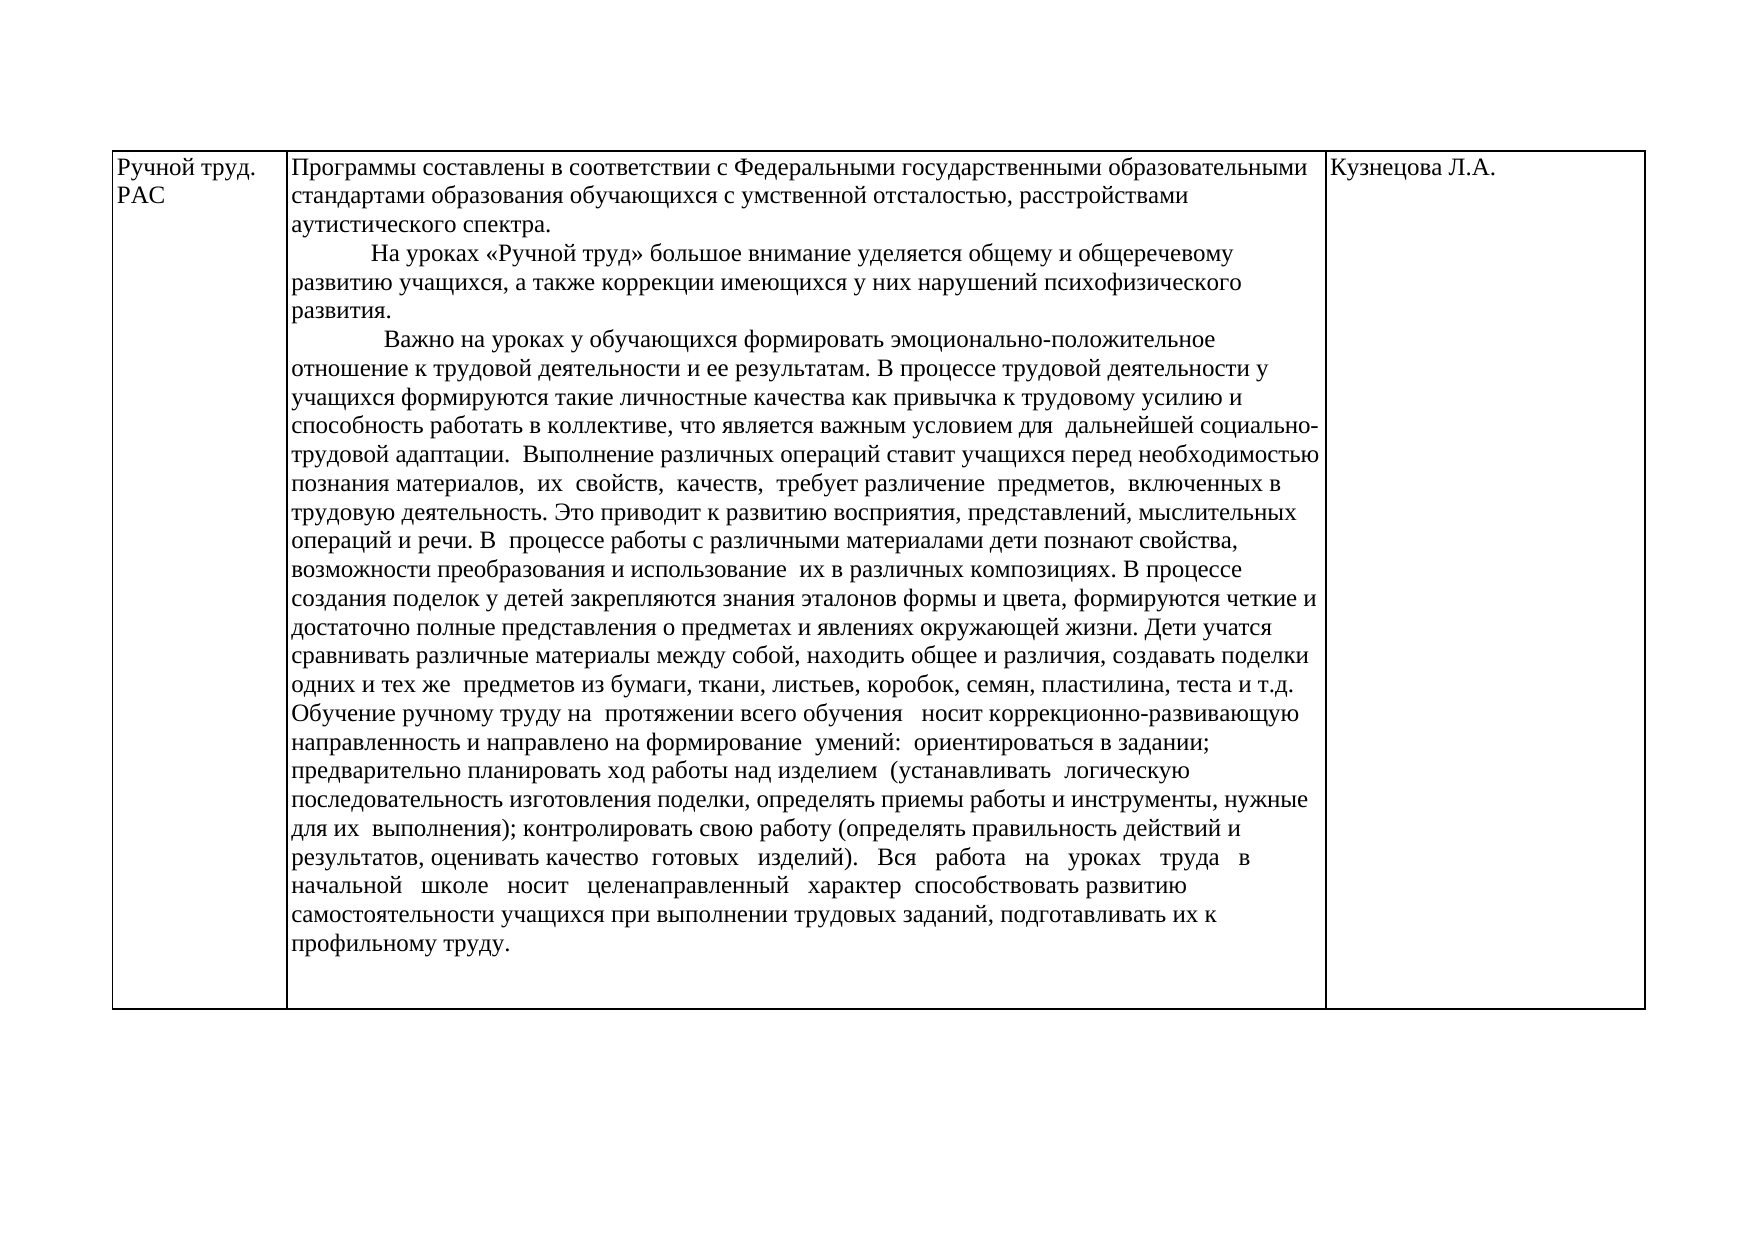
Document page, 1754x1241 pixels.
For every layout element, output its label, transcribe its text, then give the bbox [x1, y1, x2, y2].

table_cell Программы составлены в соответствии с Федеральными государственными образовательными стандартами образования обучающихся с умственной отсталостью, расстройствами аутистического спектра. На уроках «Ручной труд» большое внимание уделяется общему и общеречевому развитию учащихся, а также коррекции имеющихся у них нарушений психофизического развития. Важно на уроках у обучающихся формировать эмоционально-положительное отношение к трудовой деятельности и ее результатам. В процессе трудовой деятельности у учащихся формируются такие личностные качества как привычка к трудовому усилию и способность работать в коллективе, что является важным условием для дальнейшей социально-трудовой адаптации. Выполнение различных операций ставит учащихся перед необходимостью познания материалов, их свойств, качеств, требует различение предметов, включенных в трудовую деятельность. Это приводит к развитию восприятия, представлений, мыслительных операций и речи. В процессе работы с различными материалами дети познают свойства, возможности преобразования и использование их в различных композициях. В процессе создания поделок у детей закрепляются знания эталонов формы и цвета, формируются четкие и достаточно полные представления о предметах и явлениях окружающей жизни. Дети учатся сравнивать различные материалы между собой, находить общее и различия, создавать поделки одних и тех же предметов из бумаги, ткани, листьев, коробок, семян, пластилина, теста и т.д. Обучение ручному труду на протяжении всего обучения носит коррекционно-развивающую направленность и направлено на формирование умений: ориентироваться в задании; предварительно планировать ход работы над изделием (устанавливать логическую последовательность изготовления поделки, определять приемы работы и инструменты, нужные для их выполнения); контролировать свою работу (определять правильность действий и результатов, оценивать качество готовых изделий). Вся работа на уроках труда в начальной школе носит целенаправленный характер способствовать развитию самостоятельности учащихся при выполнении трудовых заданий, подготавливать их к профильному труду. [288, 152, 1325, 1008]
table_cell Кузнецова Л.А. [1327, 152, 1644, 1008]
table_cell Ручной труд. РАС [113, 152, 286, 1008]
